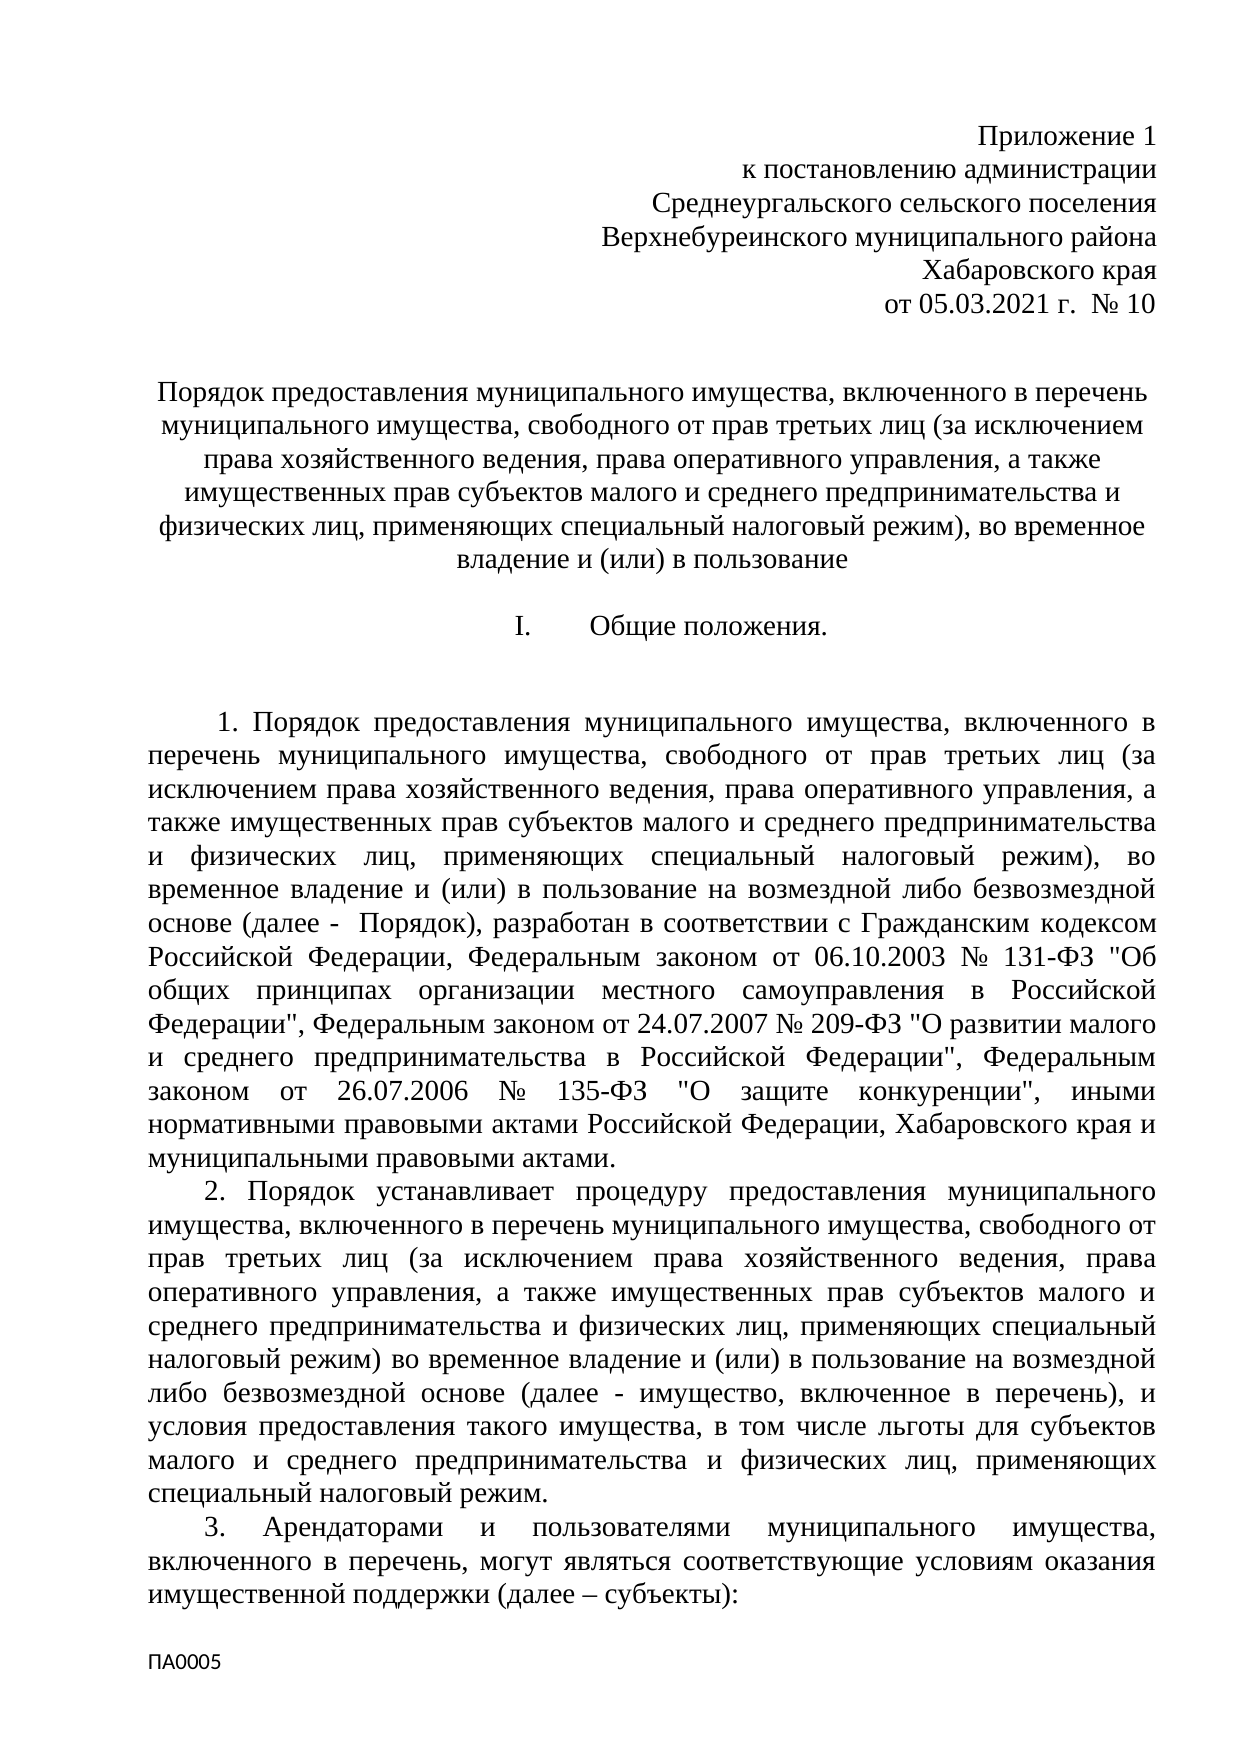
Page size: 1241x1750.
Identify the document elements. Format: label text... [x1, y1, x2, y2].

list Общие положения. [185, 608, 1157, 642]
title 1. Порядок предоставления муниципального имущества, включенного в перечень муниципального имущества, свободного от прав третьих лиц (за исключением права хозяйственного ведения, права оперативного управления, а также имущественных прав субъектов малого и среднего предпринимательства и физических лиц, применяющих специальный налоговый режим), во временное владение и (или) в пользование на возмездной либо безвозмездной основе (далее - Порядок), разработан в соответствии с Гражданским кодексом Российской Федерации, Федеральным законом от 06.10.2003 № 131-ФЗ "Об общих принципах организации местного самоуправления в Российской Федерации", Федеральным законом от 24.07.2007 № 209-ФЗ "О развитии малого и среднего предпринимательства в Российской Федерации", Федеральным законом от 26.07.2006 № 135-ФЗ "О защите конкуренции", иными нормативными правовыми актами Российской Федерации, Хабаровского края и муниципальными правовыми актами. [148, 704, 1157, 1173]
text 3. Арендаторами и пользователями муниципального имущества, включенного в перечень, могут являться соответствующие условиям оказания имущественной поддержки (далее – субъекты): [148, 1509, 1157, 1610]
text Приложение 1 [148, 118, 1157, 152]
text Хабаровского края [148, 252, 1157, 286]
text к постановлению администрации [148, 152, 1157, 185]
text 2. Порядок устанавливает процедуру предоставления муниципального имущества, включенного в перечень муниципального имущества, свободного от прав третьих лиц (за исключением права хозяйственного ведения, права оперативного управления, а также имущественных прав субъектов малого и среднего предпринимательства и физических лиц, применяющих специальный налоговый режим) во временное владение и (или) в пользование на возмездной либо безвозмездной основе (далее - имущество, включенное в перечень), и условия предоставления такого имущества, в том числе льготы для субъектов малого и среднего предпринимательства и физических лиц, применяющих специальный налоговый режим. [148, 1173, 1157, 1509]
text от 05.03.2021 г. № 10 [148, 286, 1157, 319]
text Верхнебуреинского муниципального района [148, 219, 1157, 252]
text Среднеургальского сельского поселения [148, 185, 1157, 219]
text Порядок предоставления муниципального имущества, включенного в перечень муниципального имущества, свободного от прав третьих лиц (за исключением права хозяйственного ведения, права оперативного управления, а также имущественных прав субъектов малого и среднего предпринимательства и физических лиц, применяющих специальный налоговый режим), во временное владение и (или) в пользование [148, 374, 1157, 575]
